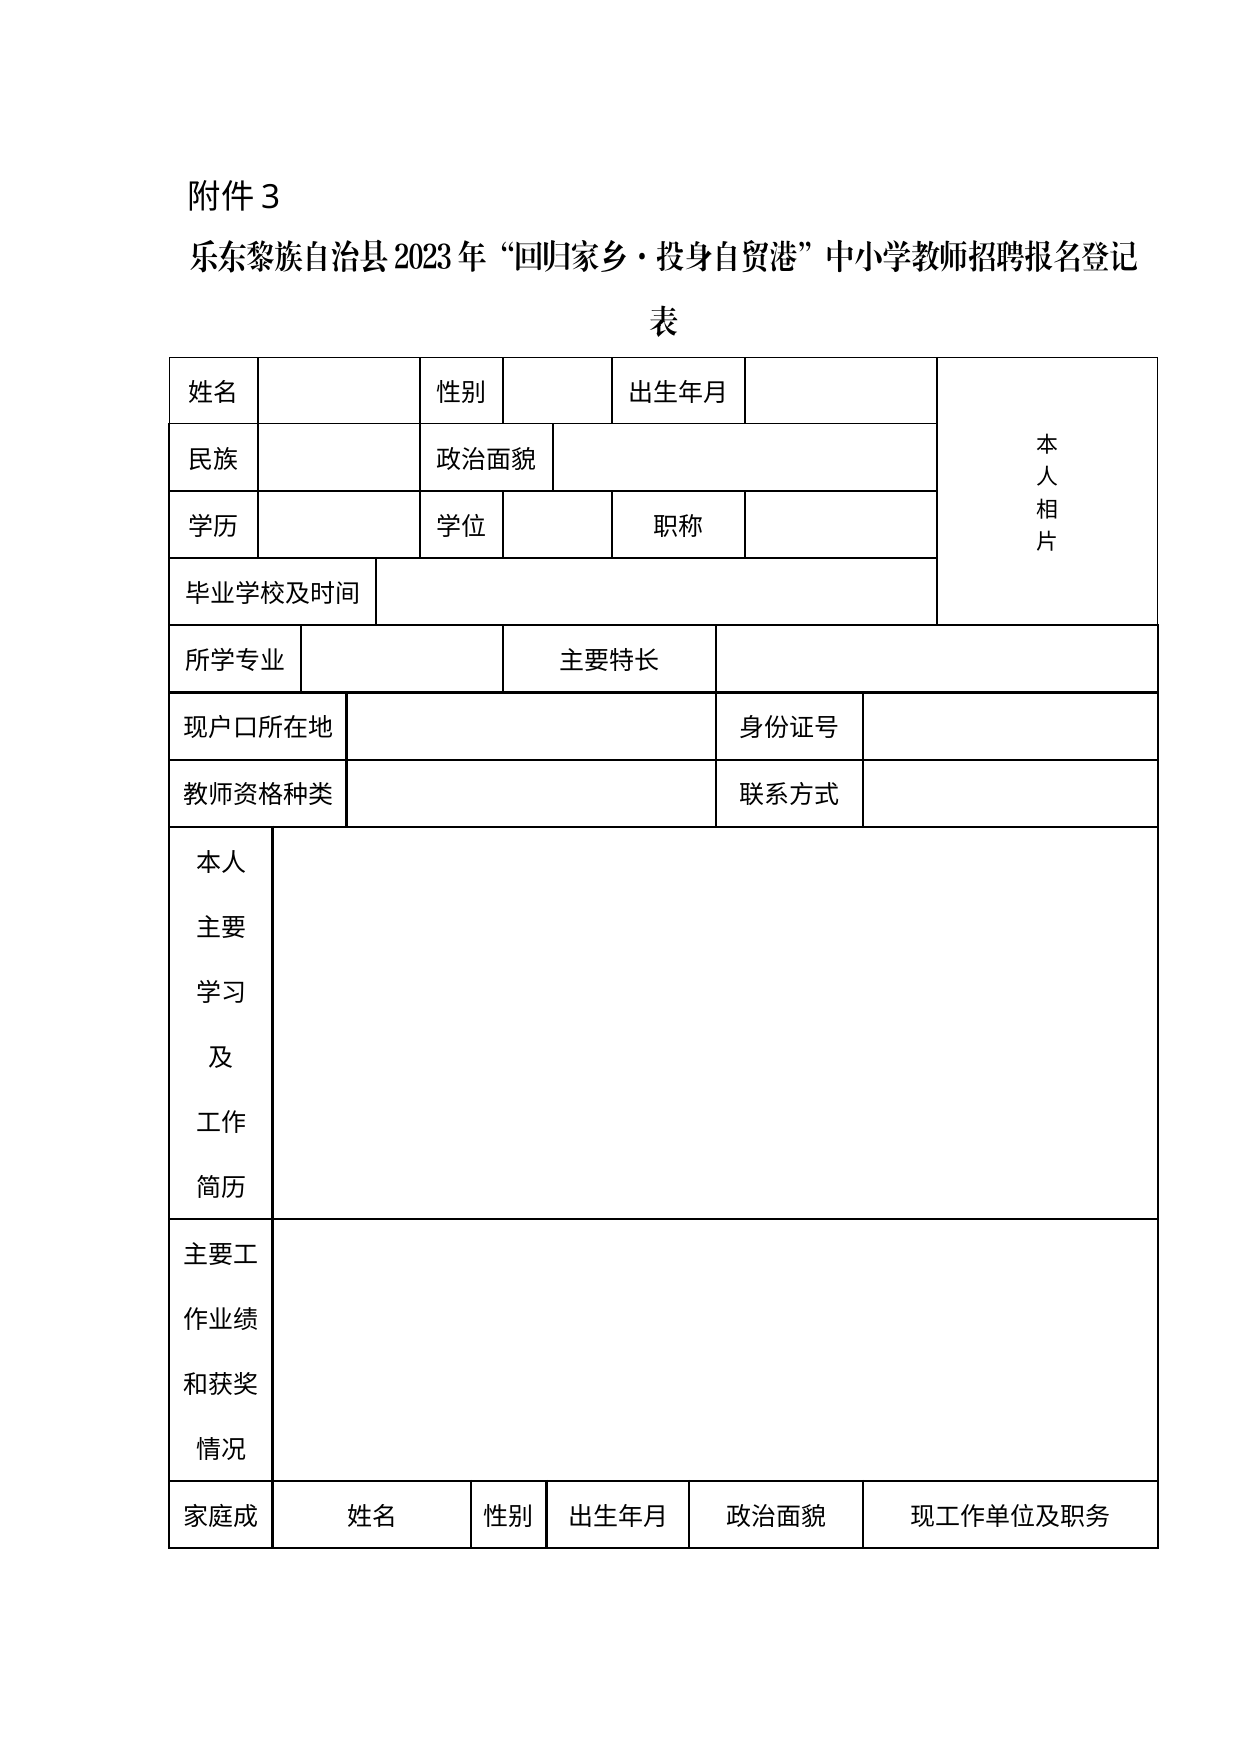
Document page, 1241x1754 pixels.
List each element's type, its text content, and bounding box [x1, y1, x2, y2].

table_cell [504, 492, 611, 557]
table_cell [274, 828, 1157, 1218]
table_cell 性别 [472, 1482, 545, 1547]
table_cell [717, 626, 1157, 691]
table_cell 姓名 [170, 358, 257, 423]
table_cell 学位 [421, 492, 502, 557]
table_cell [348, 761, 715, 826]
table_cell 所学专业 [170, 626, 300, 691]
text 附件3 [187, 162, 1053, 227]
table_cell 职称 [613, 492, 744, 557]
table_cell 政治面貌 [690, 1482, 862, 1547]
table_cell [746, 358, 936, 423]
table_cell 身份证号 [717, 694, 862, 758]
table_cell [274, 1220, 1157, 1480]
table_cell 学历 [170, 492, 257, 557]
table_cell [348, 694, 715, 758]
table_cell 毕业学校及时间 [170, 559, 375, 624]
table_cell 政治面貌 [421, 424, 552, 490]
table_cell 主要特长 [504, 626, 715, 691]
table_cell 现户口所在地 [170, 694, 345, 758]
table_cell 民族 [170, 424, 257, 490]
table_cell 教师资格种类 [170, 761, 345, 826]
table_cell [746, 492, 936, 557]
table_cell 出生年月 [548, 1482, 688, 1547]
table_cell [864, 694, 1157, 758]
table_header 乐东黎族自治县2023年“回归家乡·投身自贸港”中小学教师招聘报名登记表 [169, 227, 1158, 357]
table_cell 本人 主要 学习 及 工作 简历 [170, 828, 271, 1218]
table_cell [864, 761, 1157, 826]
table_cell [302, 626, 502, 691]
table_cell [259, 358, 419, 423]
table_cell 性别 [421, 358, 502, 423]
table_cell [554, 424, 936, 490]
table_cell 姓名 [274, 1482, 470, 1547]
table_cell [259, 492, 419, 557]
table_cell 主要工作业绩和获奖情况 [170, 1220, 271, 1480]
table_cell [504, 358, 611, 423]
table_cell [377, 559, 936, 624]
table_cell 本 人 相 片 [938, 358, 1157, 624]
table_cell 现工作单位及职务 [864, 1482, 1157, 1547]
table_cell [259, 424, 419, 490]
table_cell 出生年月 [613, 358, 744, 423]
table_cell 家庭成员及主要社会关系 [170, 1482, 271, 1547]
table_cell 联系方式 [717, 761, 862, 826]
